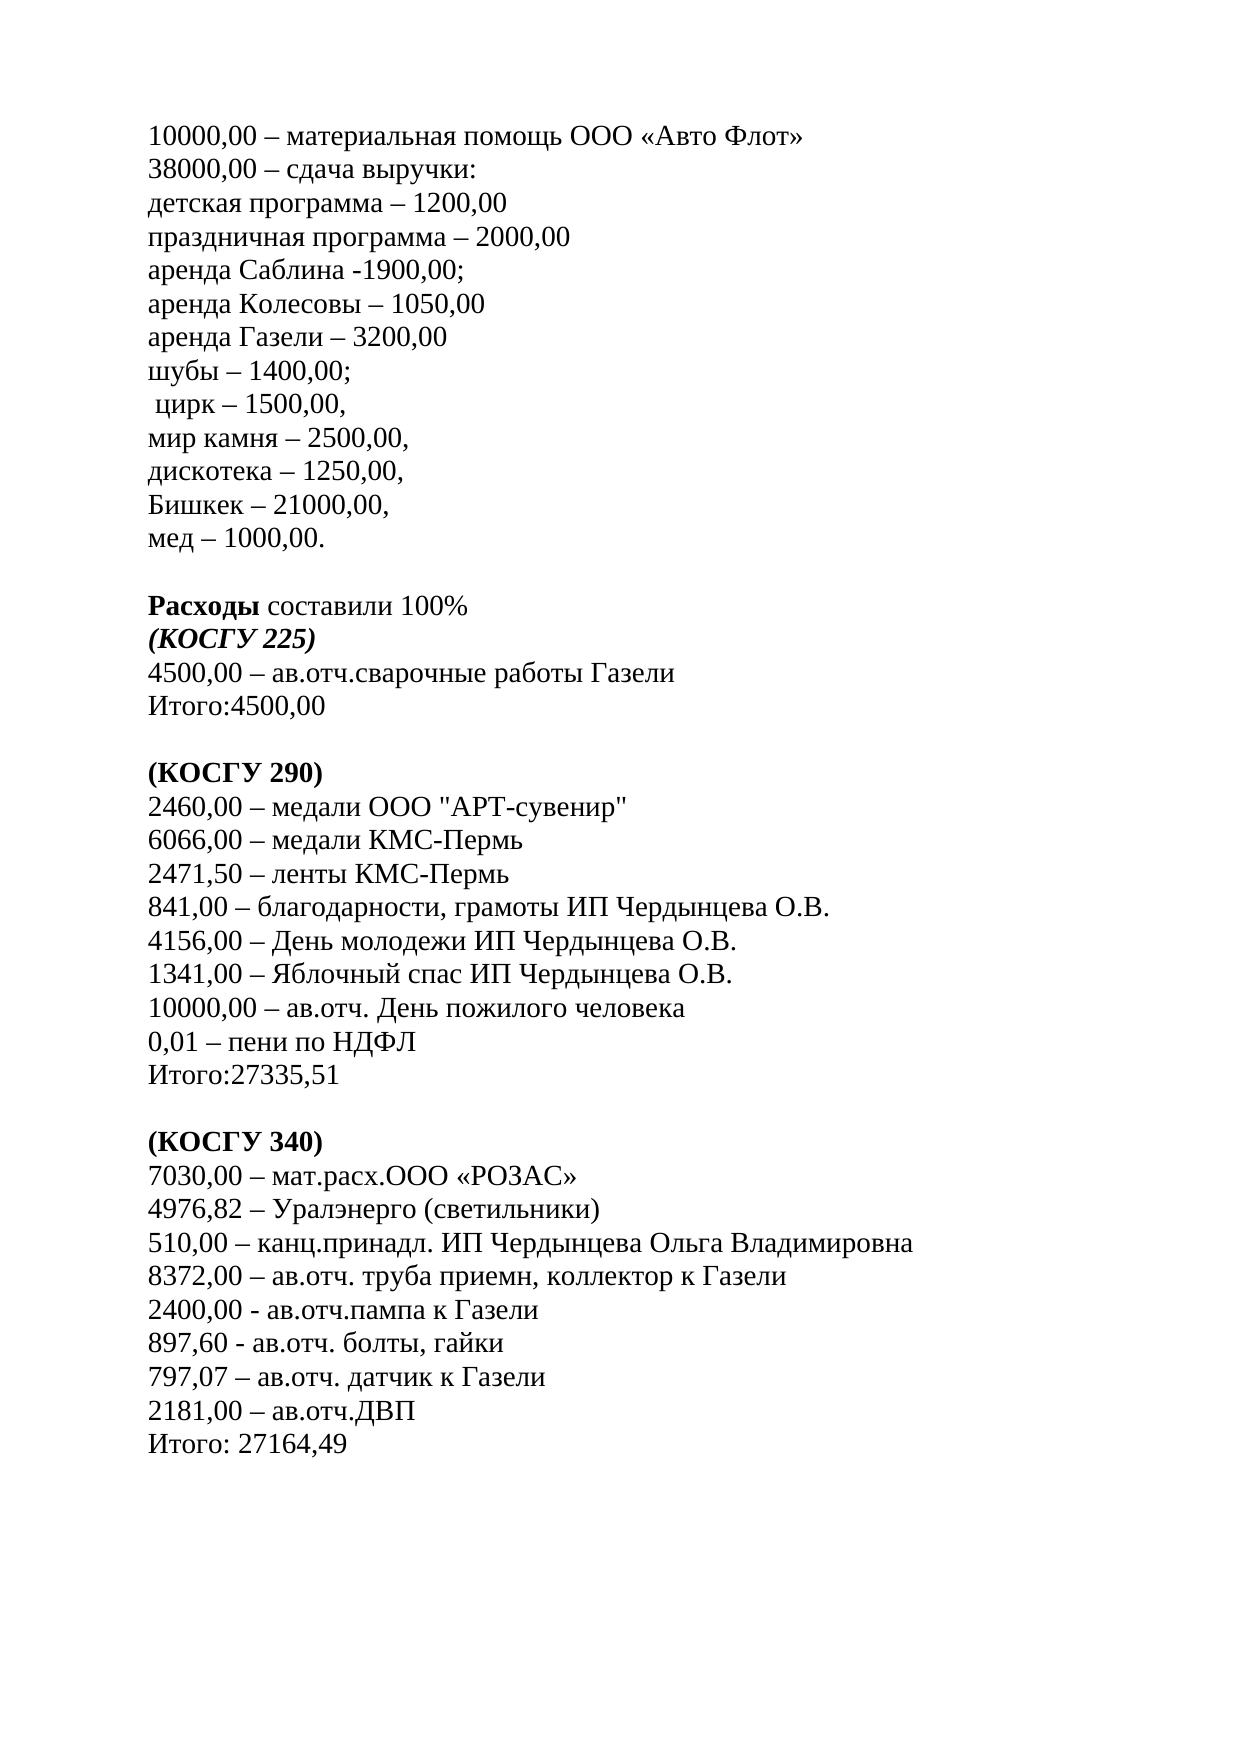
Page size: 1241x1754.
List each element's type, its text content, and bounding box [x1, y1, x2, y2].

text Бишкек – 21000,00, [148, 487, 1167, 521]
text 2460,00 – медали ООО "АРТ-сувенир" [148, 789, 1167, 822]
text 1341,00 – Яблочный спас ИП Чердынцева О.В. [148, 957, 1167, 990]
text 2471,50 – ленты КМС-Пермь [148, 856, 1167, 889]
text 2400,00 - ав.отч.пампа к Газели [148, 1292, 1167, 1326]
text 6066,00 – медали КМС-Пермь [148, 822, 1167, 856]
text Итого:4500,00 [148, 688, 1167, 722]
text аренда Саблина -1900,00; [148, 252, 1167, 286]
text 897,60 - ав.отч. болты, гайки [148, 1326, 1167, 1359]
text шубы – 1400,00; [148, 353, 1167, 386]
text (КОСГУ 340) [148, 1124, 1167, 1158]
text детская программа – 1200,00 [148, 185, 1167, 219]
text Расходы составили 100% [148, 588, 1167, 621]
text 38000,00 – сдача выручки: [148, 152, 1167, 185]
text аренда Газели – 3200,00 [148, 319, 1167, 353]
text 7030,00 – мат.расх.ООО «РОЗАС» [148, 1158, 1167, 1191]
text 841,00 – благодарности, грамоты ИП Чердынцева О.В. [148, 889, 1167, 923]
text Итого: 27164,49 [148, 1426, 1167, 1460]
text мед – 1000,00. [148, 521, 1167, 554]
text Итого:27335,51 [148, 1057, 1167, 1091]
text дискотека – 1250,00, [148, 453, 1167, 487]
text (КОСГУ 290) [148, 755, 1167, 789]
text 8372,00 – ав.отч. труба приемн, коллектор к Газели [148, 1258, 1167, 1292]
text 797,07 – ав.отч. датчик к Газели [148, 1359, 1167, 1393]
text 2181,00 – ав.отч.ДВП [148, 1393, 1167, 1426]
text мир камня – 2500,00, [148, 420, 1167, 453]
text 4156,00 – День молодежи ИП Чердынцева О.В. [148, 923, 1167, 957]
text праздничная программа – 2000,00 [148, 219, 1167, 252]
text 10000,00 – материальная помощь ООО «Авто Флот» [148, 118, 1167, 152]
text (КОСГУ 225) [148, 621, 1167, 655]
text 4500,00 – ав.отч.сварочные работы Газели [148, 655, 1167, 688]
text 10000,00 – ав.отч. День пожилого человека [148, 990, 1167, 1024]
text аренда Колесовы – 1050,00 [148, 286, 1167, 319]
text 510,00 – канц.принадл. ИП Чердынцева Ольга Владимировна [148, 1225, 1167, 1258]
text 0,01 – пени по НДФЛ [148, 1024, 1167, 1057]
text 4976,82 – Уралэнерго (светильники) [148, 1191, 1167, 1225]
text цирк – 1500,00, [148, 386, 1167, 420]
